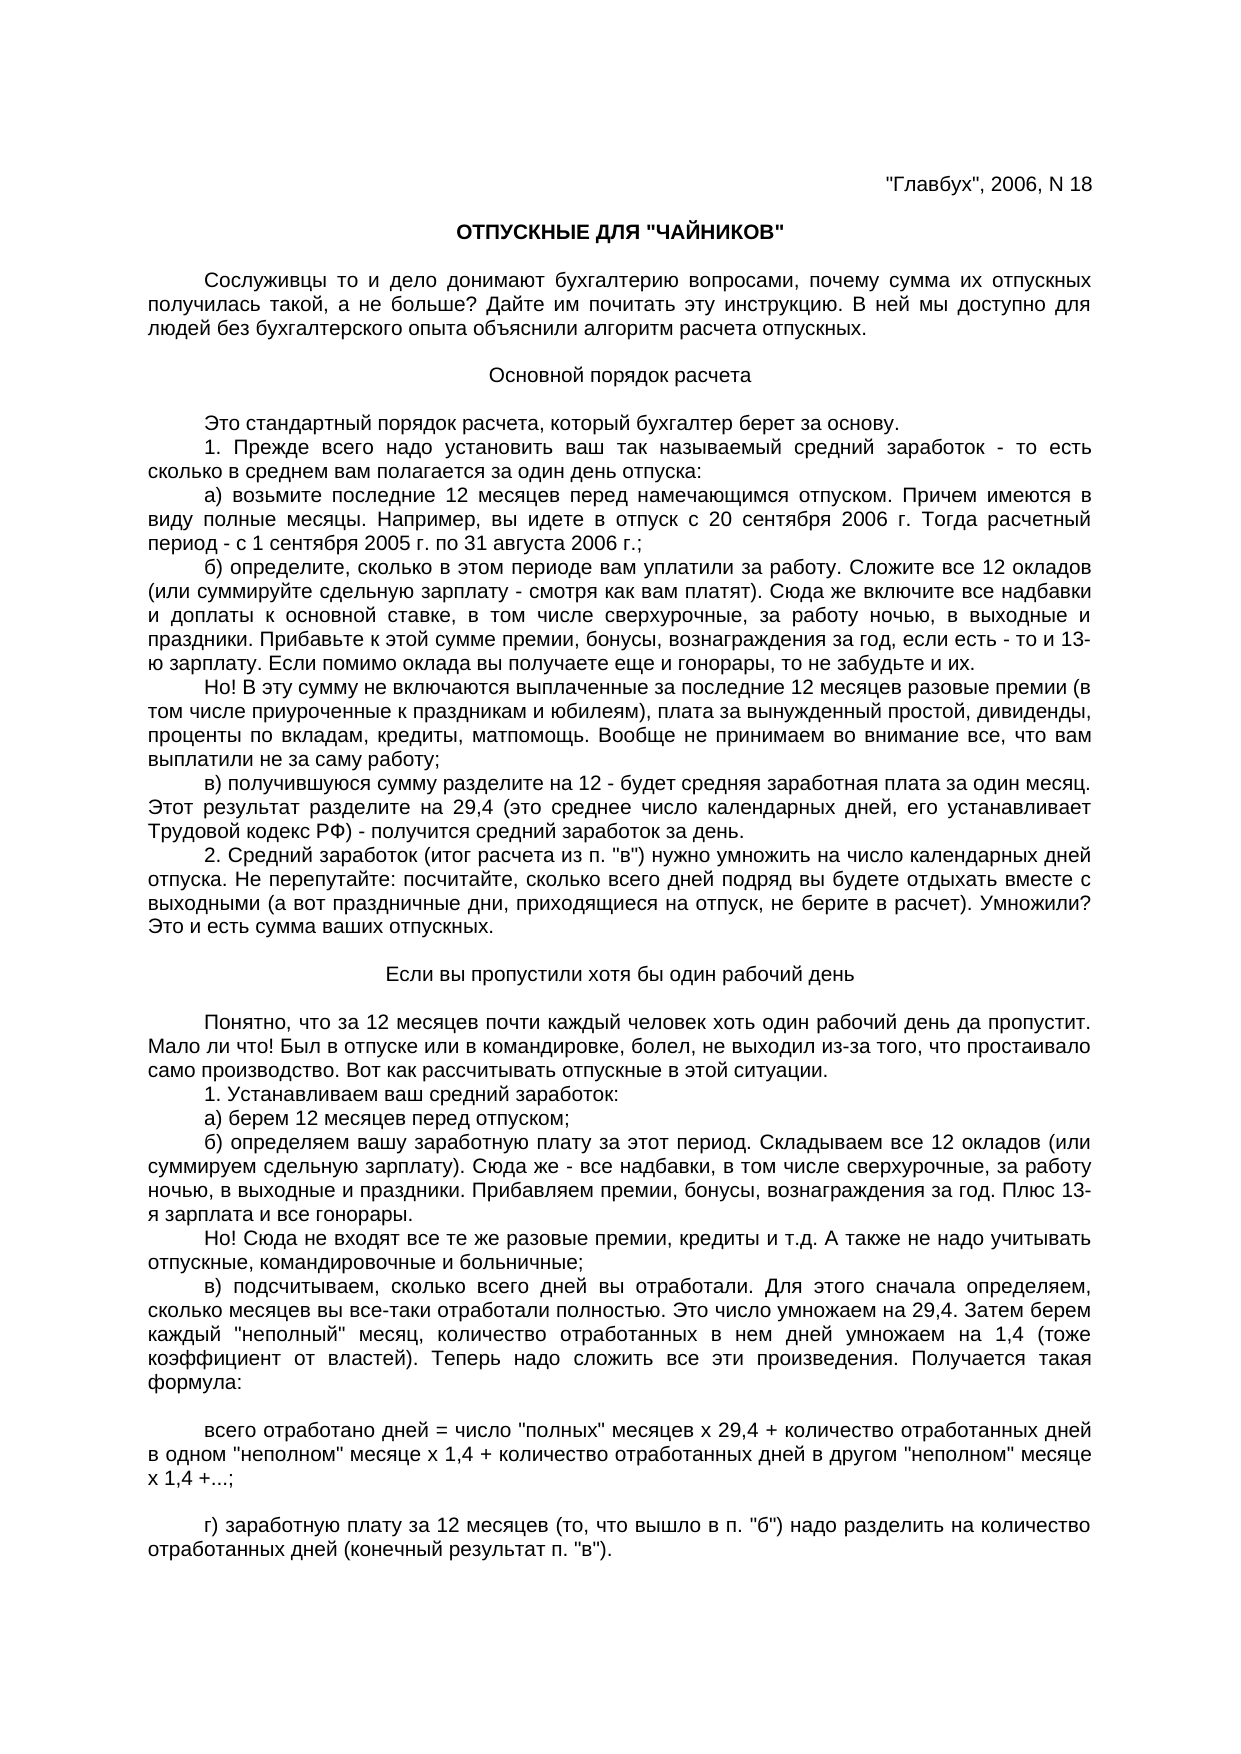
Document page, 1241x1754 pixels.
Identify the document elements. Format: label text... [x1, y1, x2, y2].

text 1. Устанавливаем ваш средний заработок: [148, 1082, 1093, 1106]
text Если вы пропустили хотя бы один рабочий день [148, 962, 1093, 986]
text 1. Прежде всего надо установить ваш так называемый средний заработок - то есть сколько в среднем вам полагается за один день отпуска: [148, 435, 1093, 483]
text всего отработано дней = число "полных" месяцев x 29,4 + количество отработанных дней в одном "неполном" месяце x 1,4 + количество отработанных дней в другом "неполном" месяце x 1,4 +...; [148, 1417, 1093, 1489]
text Но! В эту сумму не включаются выплаченные за последние 12 месяцев разовые премии (в том числе приуроченные к праздникам и юбилеям), плата за вынужденный простой, дивиденды, проценты по вкладам, кредиты, матпомощь. Вообще не принимаем во внимание все, что вам выплатили не за саму работу; [148, 675, 1093, 771]
text Понятно, что за 12 месяцев почти каждый человек хоть один рабочий день да пропустит. Мало ли что! Был в отпуске или в командировке, болел, не выходил из-за того, что простаивало само производство. Вот как рассчитывать отпускные в этой ситуации. [148, 1010, 1093, 1082]
text "Главбух", 2006, N 18 [148, 172, 1093, 196]
title ОТПУСКНЫЕ ДЛЯ "ЧАЙНИКОВ" [148, 219, 1093, 243]
text а) возьмите последние 12 месяцев перед намечающимся отпуском. Причем имеются в виду полные месяцы. Например, вы идете в отпуск с 20 сентября 2006 г. Тогда расчетный период - с 1 сентября 2005 г. по 31 августа 2006 г.; [148, 483, 1093, 555]
text г) заработную плату за 12 месяцев (то, что вышло в п. "б") надо разделить на количество отработанных дней (конечный результат п. "в"). [148, 1513, 1093, 1561]
text а) берем 12 месяцев перед отпуском; [148, 1106, 1093, 1130]
text б) определите, сколько в этом периоде вам уплатили за работу. Сложите все 12 окладов (или суммируйте сдельную зарплату - смотря как вам платят). Сюда же включите все надбавки и доплаты к основной ставке, в том числе сверхурочные, за работу ночью, в выходные и праздники. Прибавьте к этой сумме премии, бонусы, вознаграждения за год, если есть - то и 13-ю зарплату. Если помимо оклада вы получаете еще и гонорары, то не забудьте и их. [148, 555, 1093, 675]
text б) определяем вашу заработную плату за этот период. Складываем все 12 окладов (или суммируем сдельную зарплату). Сюда же - все надбавки, в том числе сверхурочные, за работу ночью, в выходные и праздники. Прибавляем премии, бонусы, вознаграждения за год. Плюс 13-я зарплата и все гонорары. [148, 1130, 1093, 1226]
text Основной порядок расчета [148, 363, 1093, 387]
text Сослуживцы то и дело донимают бухгалтерию вопросами, почему сумма их отпускных получилась такой, а не больше? Дайте им почитать эту инструкцию. В ней мы доступно для людей без бухгалтерского опыта объяснили алгоритм расчета отпускных. [148, 267, 1093, 339]
text 2. Средний заработок (итог расчета из п. "в") нужно умножить на число календарных дней отпуска. Не перепутайте: посчитайте, сколько всего дней подряд вы будете отдыхать вместе с выходными (а вот праздничные дни, приходящиеся на отпуск, не берите в расчет). Умножили? Это и есть сумма ваших отпускных. [148, 842, 1093, 938]
text в) получившуюся сумму разделите на 12 - будет средняя заработная плата за один месяц. Этот результат разделите на 29,4 (это среднее число календарных дней, его устанавливает Трудовой кодекс РФ) - получится средний заработок за день. [148, 771, 1093, 842]
text в) подсчитываем, сколько всего дней вы отработали. Для этого сначала определяем, сколько месяцев вы все-таки отработали полностью. Это число умножаем на 29,4. Затем берем каждый "неполный" месяц, количество отработанных в нем дней умножаем на 1,4 (тоже коэффициент от властей). Теперь надо сложить все эти произведения. Получается такая формула: [148, 1274, 1093, 1393]
text Это стандартный порядок расчета, который бухгалтер берет за основу. [148, 411, 1093, 435]
text Но! Сюда не входят все те же разовые премии, кредиты и т.д. А также не надо учитывать отпускные, командировочные и больничные; [148, 1226, 1093, 1274]
